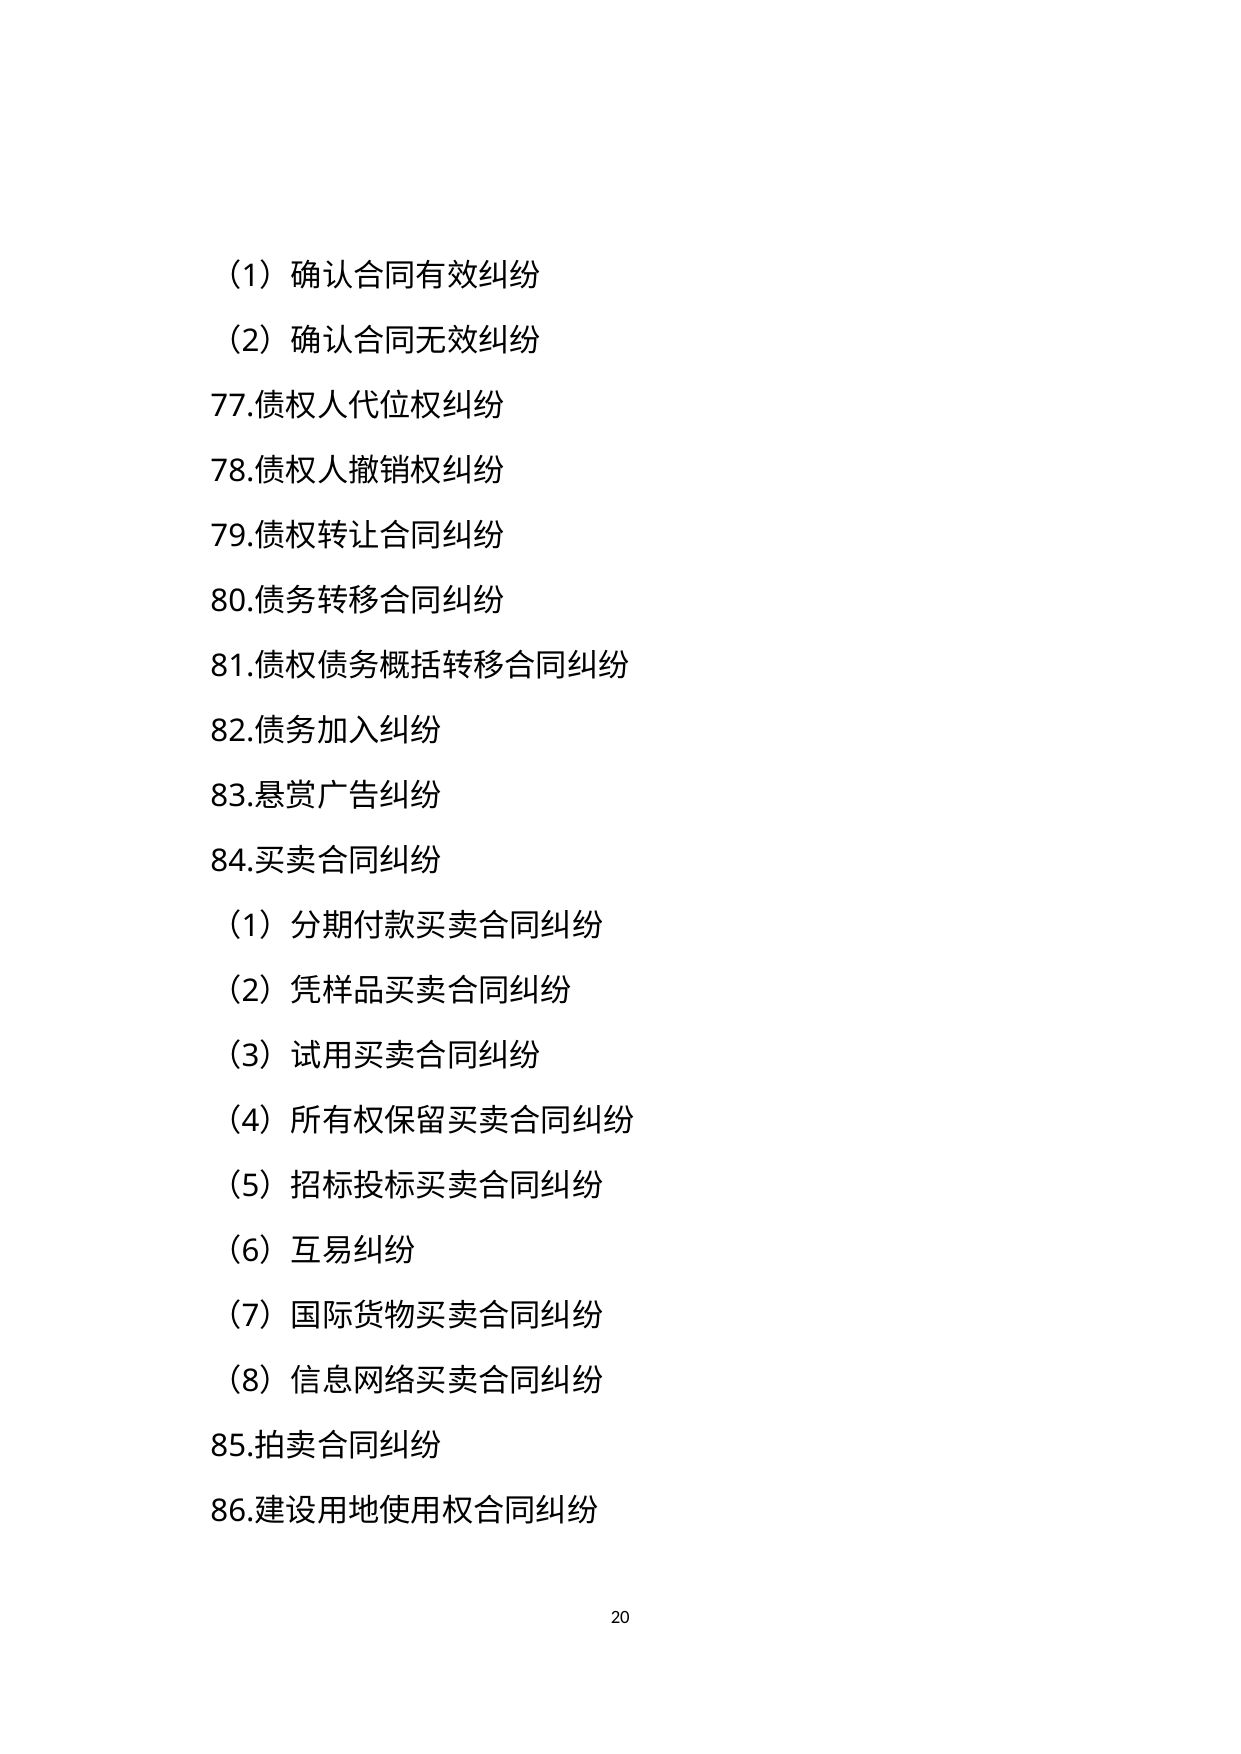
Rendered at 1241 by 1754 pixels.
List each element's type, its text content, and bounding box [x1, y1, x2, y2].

text 84.买卖合同纠纷 [148, 825, 1092, 890]
text 79.债权转让合同纠纷 [148, 500, 1092, 565]
text （4）所有权保留买卖合同纠纷 [148, 1085, 1092, 1150]
text （1）分期付款买卖合同纠纷 [148, 890, 1092, 955]
text （8）信息网络买卖合同纠纷 [148, 1345, 1092, 1410]
text （1）确认合同有效纠纷 [148, 240, 1092, 305]
text （2）凭样品买卖合同纠纷 [148, 955, 1092, 1020]
text 81.债权债务概括转移合同纠纷 [148, 630, 1092, 695]
text （6）互易纠纷 [148, 1215, 1092, 1280]
text 82.债务加入纠纷 [148, 695, 1092, 760]
text 77.债权人代位权纠纷 [148, 370, 1092, 435]
text 85.拍卖合同纠纷 [148, 1410, 1092, 1475]
text （7）国际货物买卖合同纠纷 [148, 1280, 1092, 1345]
text （2）确认合同无效纠纷 [148, 305, 1092, 370]
text 83.悬赏广告纠纷 [148, 760, 1092, 825]
text （3）试用买卖合同纠纷 [148, 1020, 1092, 1085]
text 80.债务转移合同纠纷 [148, 565, 1092, 630]
text （5）招标投标买卖合同纠纷 [148, 1150, 1092, 1215]
text 86.建设用地使用权合同纠纷 [148, 1475, 1092, 1540]
text 78.债权人撤销权纠纷 [148, 435, 1092, 500]
